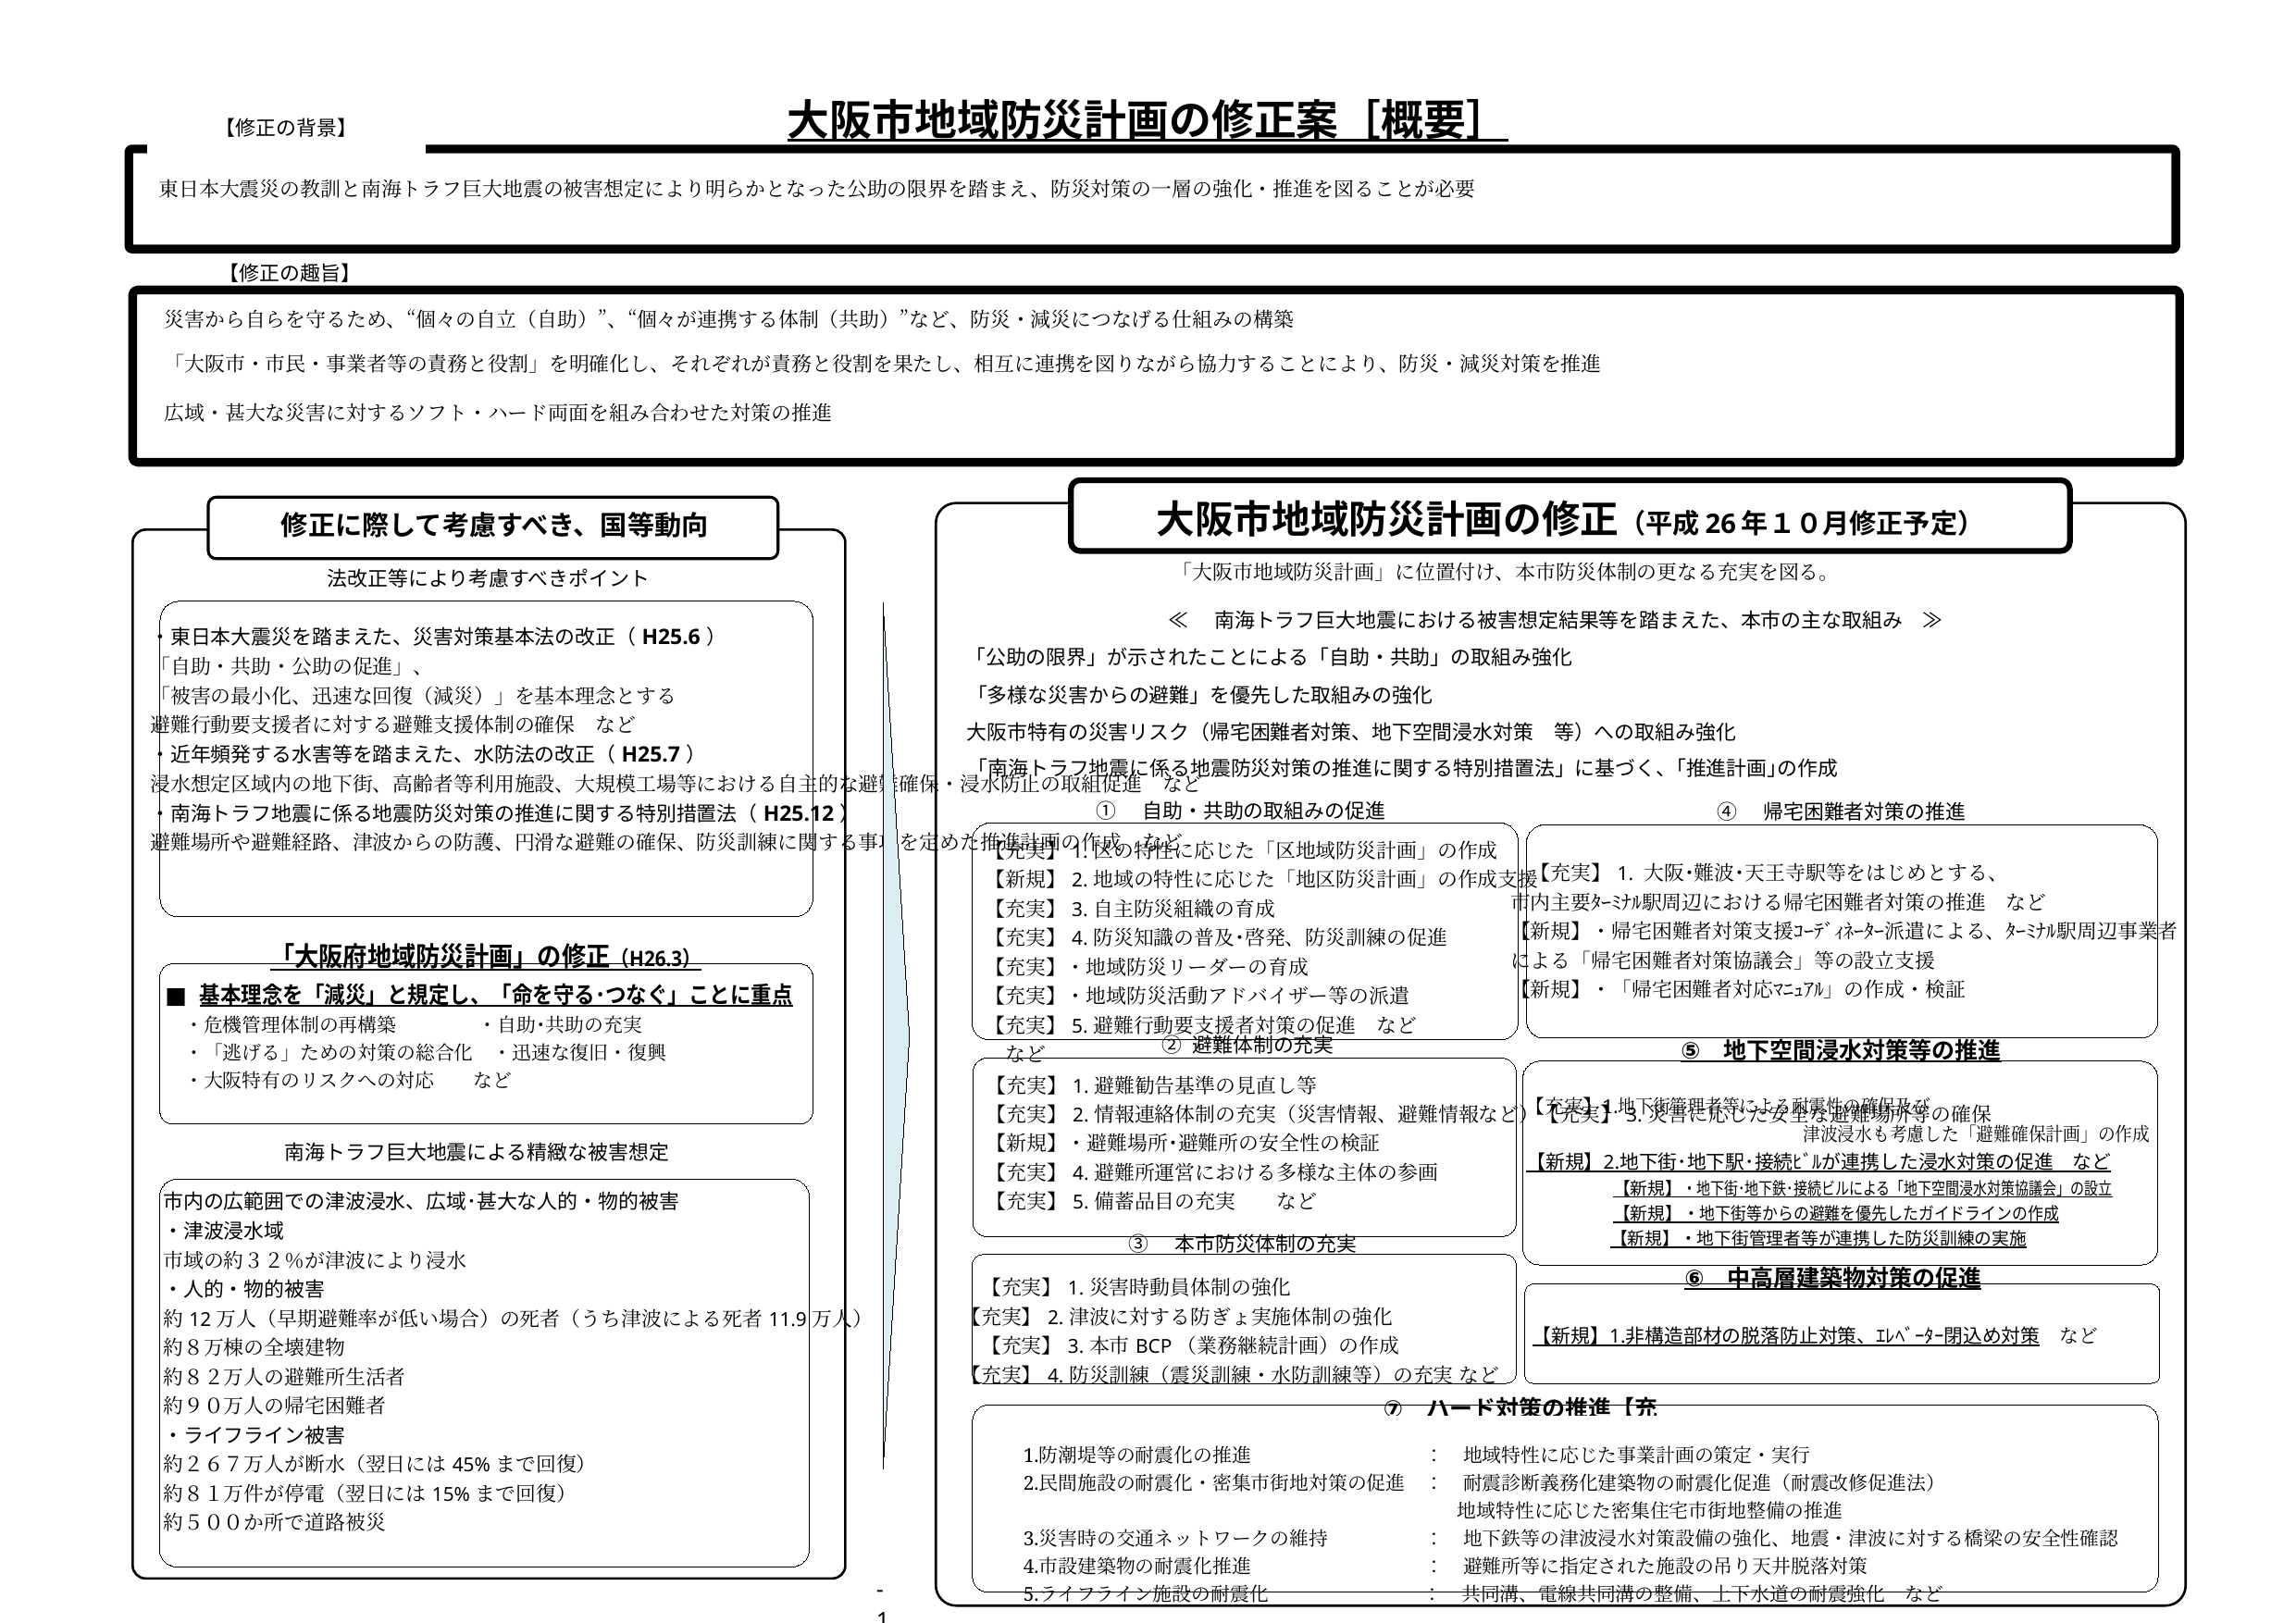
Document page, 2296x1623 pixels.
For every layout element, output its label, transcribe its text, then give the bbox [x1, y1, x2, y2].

list 大阪市地域防災計画の修正案［概要］ [82, 75, 2214, 159]
